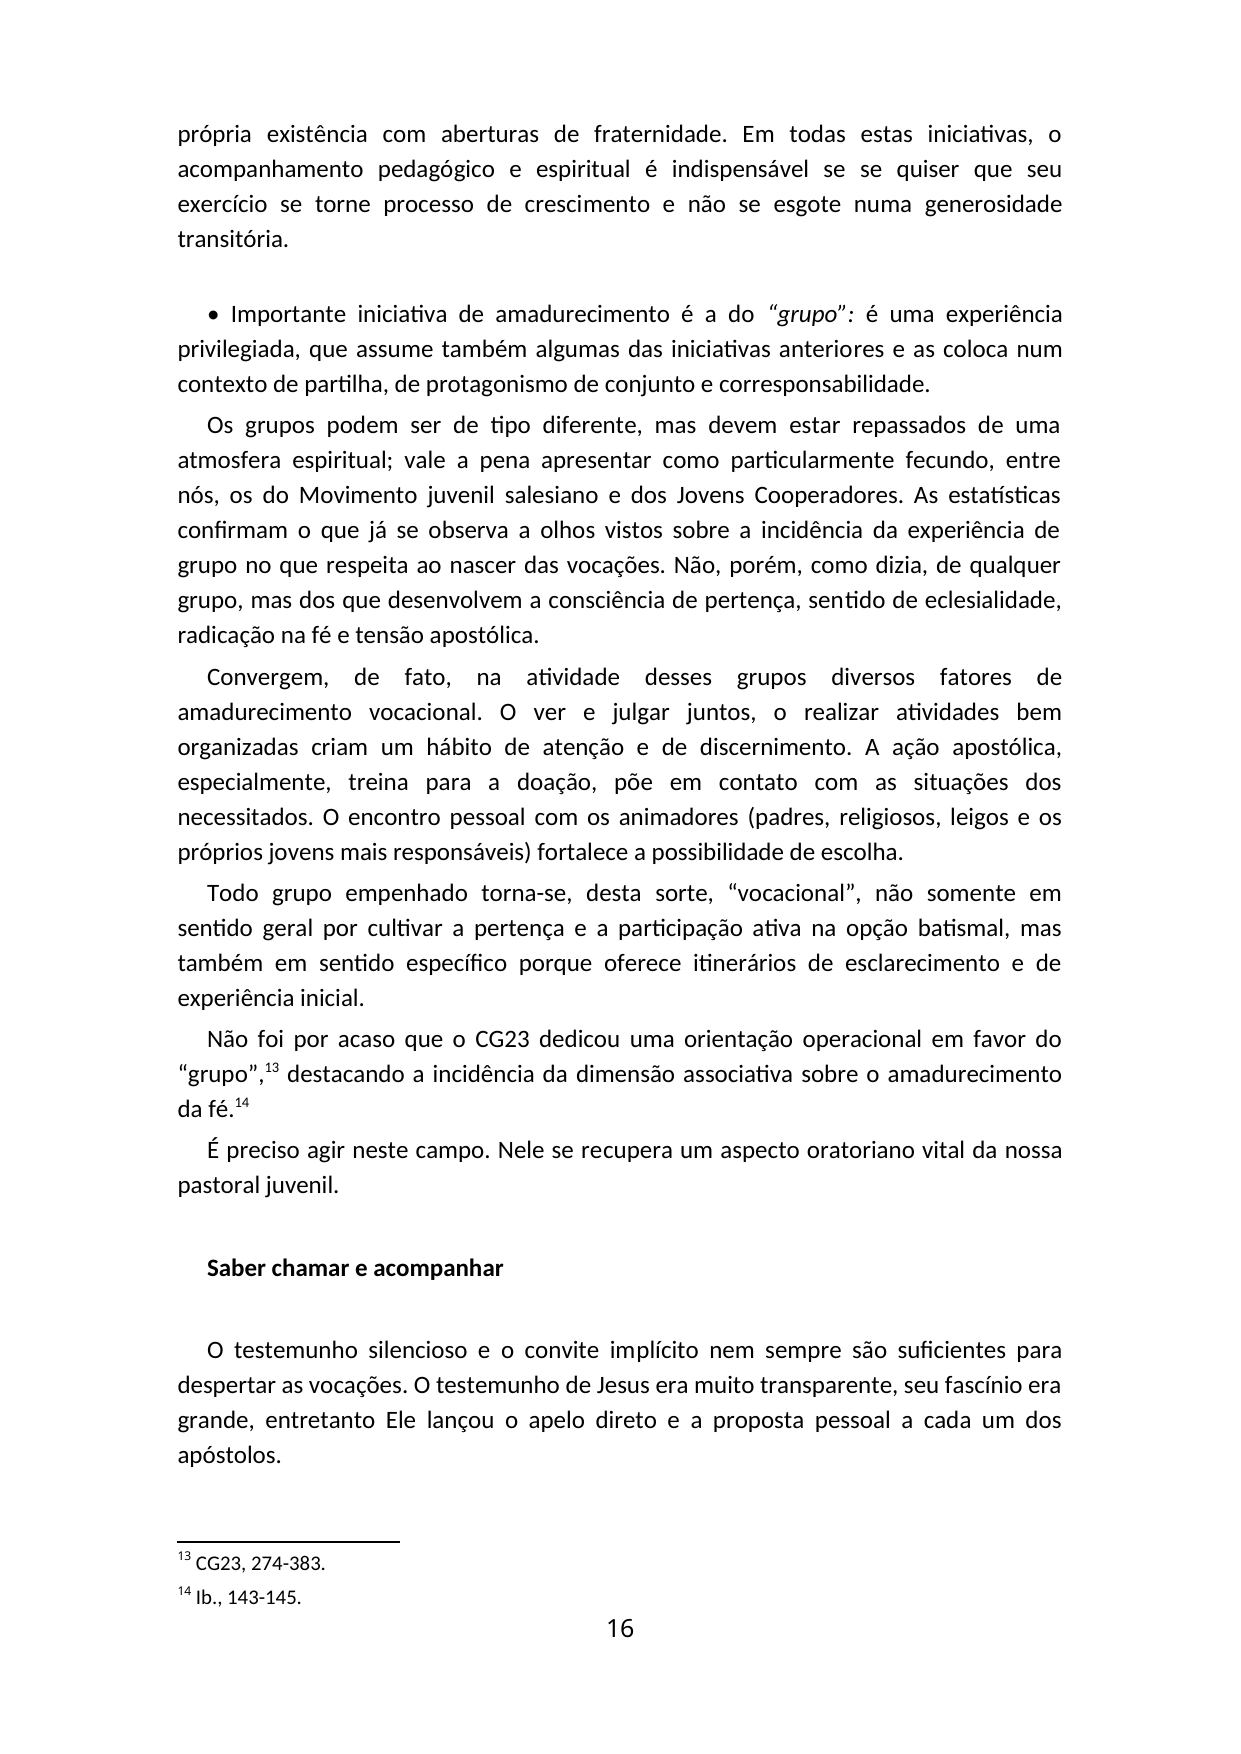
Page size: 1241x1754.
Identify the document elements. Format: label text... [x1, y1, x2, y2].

text É preciso agir neste campo. Nele se recupera um aspecto oratoriano vital da nossa pastoral juvenil. [177, 1135, 1063, 1200]
text • Importante iniciativa de amadurecimento é a do “grupo”: é uma experiência privilegiada, que assume também algumas das iniciativas anteriores e as coloca num contexto de partilha, de protagonismo de conjunto e corresponsabilidade. [177, 298, 1063, 399]
text Convergem, de fato, na atividade desses grupos diversos fatores de amadurecimento vocacional. O ver e julgar juntos, o realizar atividades bem organizadas criam um hábito de atenção e de discernimento. A ação apostólica, especialmente, treina para a doação, põe em contato com as situações dos necessitados. O encontro pessoal com os animadores (padres, religiosos, leigos e os próprios jovens mais responsáveis) fortalece a possibilidade de escolha. [177, 661, 1063, 866]
text Os grupos podem ser de tipo diferente, mas devem estar repassados de uma atmosfera espiritual; vale a pena apresentar como particularmente fecundo, entre nós, os do Movimento juvenil salesiano e dos Jovens Cooperadores. As estatísticas confirmam o que já se observa a olhos vistos sobre a incidência da experiência de grupo no que respeita ao nascer das vocações. Não, porém, como dizia, de qualquer grupo, mas dos que desenvolvem a consciência de pertença, sentido de eclesialidade, radicação na fé e tensão apostólica. [177, 410, 1062, 650]
text Não foi por acaso que o CG23 dedicou uma orientação operacional em favor do “grupo”, destacando a incidência da dimensão associativa sobre o amadurecimento da fé. [177, 1023, 1063, 1124]
text Saber chamar e acompanhar [177, 1252, 1063, 1283]
text Todo grupo empenhado torna-se, desta sorte, “vocacional”, não somente em sentido geral por cultivar a pertença e a participação ativa na opção batismal, mas também em sentido específico porque oferece itinerários de esclarecimento e de experiência inicial. [177, 877, 1063, 1013]
text O testemunho silencioso e o convite implícito nem sempre são suficientes para despertar as vocações. O testemunho de Jesus era muito transparente, seu fascínio era grande, entretanto Ele lançou o apelo direto e a proposta pessoal a cada um dos apóstolos. [177, 1335, 1063, 1470]
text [177, 118, 1063, 254]
